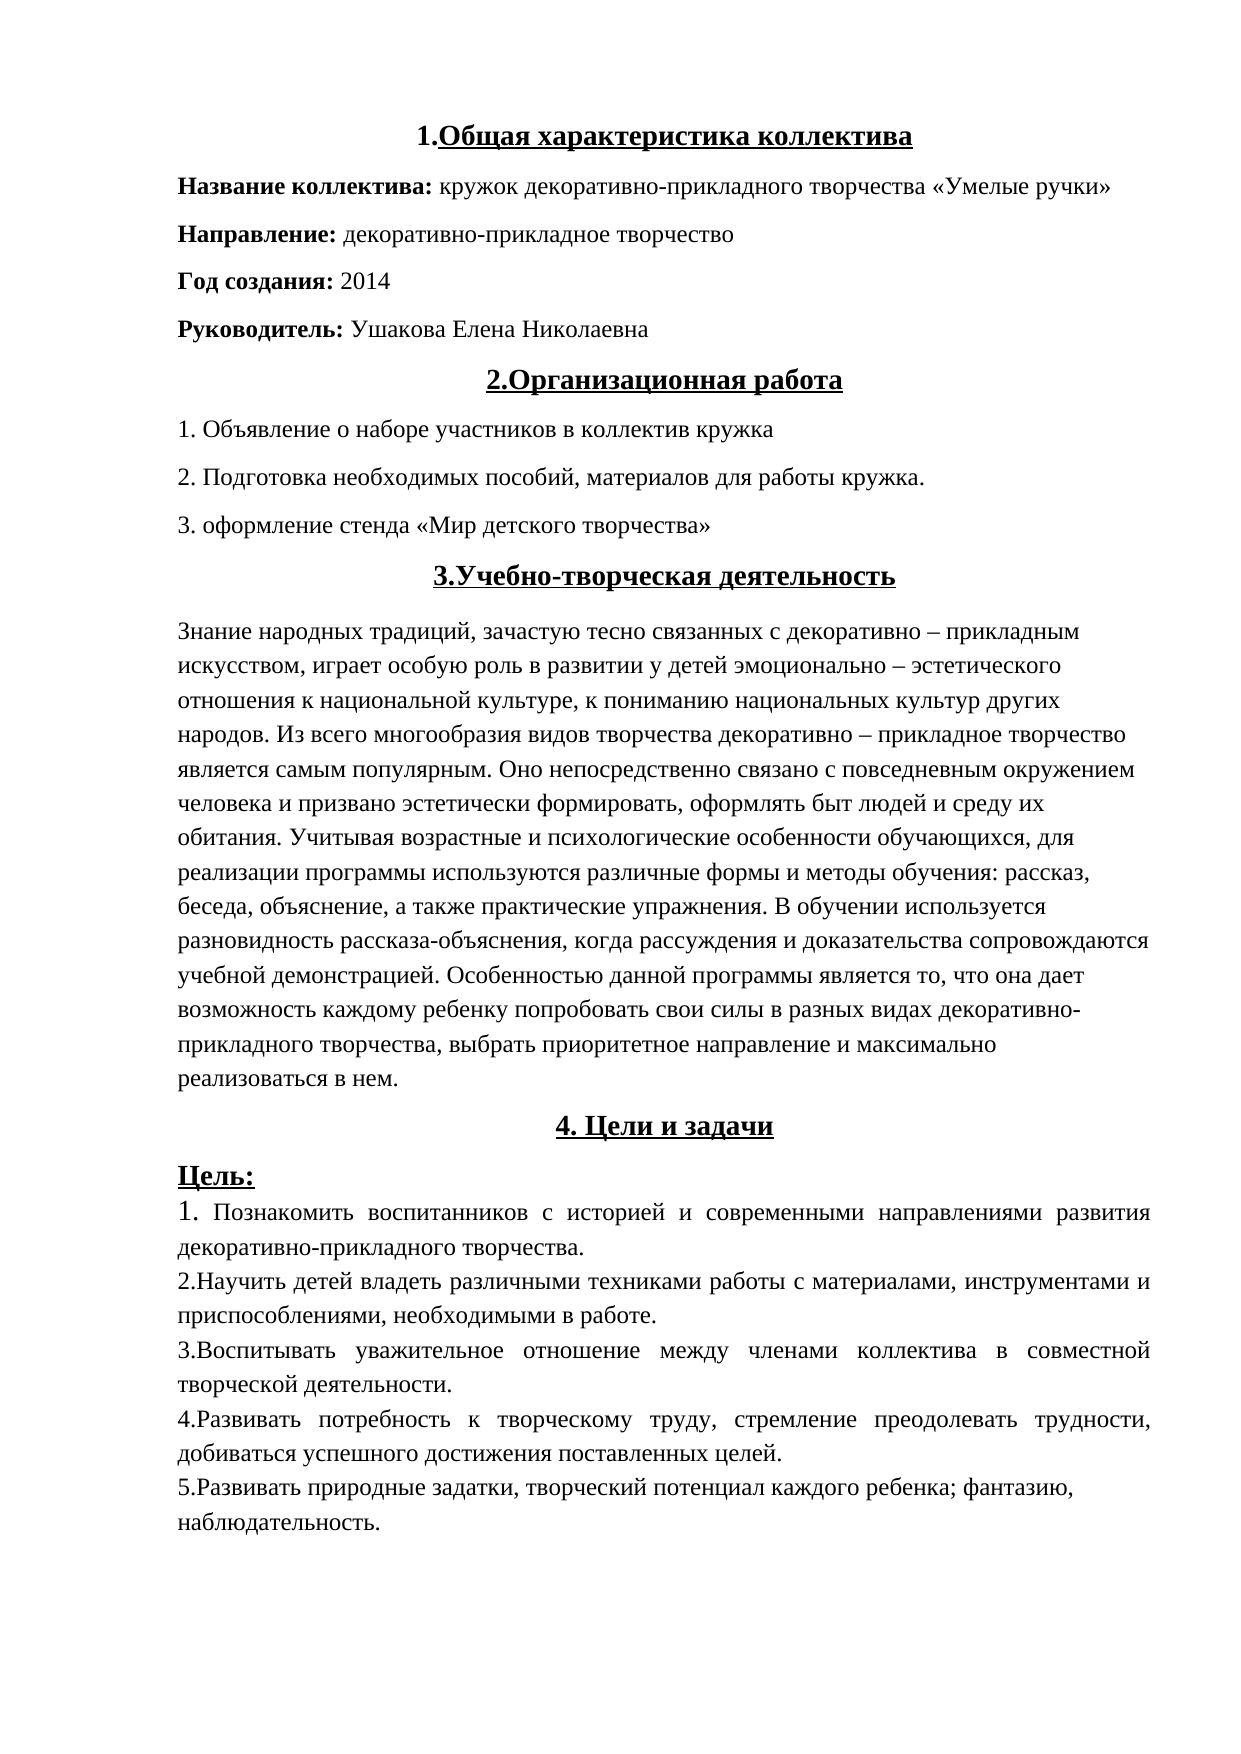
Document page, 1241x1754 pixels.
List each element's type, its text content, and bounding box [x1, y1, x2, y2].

text Название коллектива: кружок декоративно-прикладного творчества «Умелые ручки» [177, 171, 1152, 200]
text 1. Объявление о наборе участников в коллектив кружка [177, 414, 1152, 443]
text Цель: [177, 1157, 1152, 1192]
text Направление: декоративно-прикладное творчество [177, 219, 1152, 247]
text 5.Развивать природные задатки, творческий потенциал каждого ребенка; фантазию, наблюдательность. [177, 1467, 1152, 1536]
text 3.Воспитывать уважительное отношение между членами коллектива в совместной творческой деятельности. [177, 1329, 1152, 1398]
text 2. Подготовка необходимых пособий, материалов для работы кружка. [177, 462, 1152, 491]
text 4. Цели и задачи [177, 1107, 1152, 1142]
text 1. Познакомить воспитанников с историей и современными направлениями развития декоративно-прикладного творчества. [177, 1192, 1152, 1261]
text Руководитель: Ушакова Елена Николаевна [177, 314, 1152, 343]
text Знание народных традиций, зачастую тесно связанных с декоративно – прикладным искусством, играет особую роль в развитии у детей эмоционально – эстетического отношения к национальной культуре, к пониманию национальных культур других народов. Из всего многообразия видов творчества декоративно – прикладное творчество является самым популярным. Оно непосредственно связано с повседневным окружением человека и призвано эстетически формировать, оформлять быт людей и среду их обитания. Учитывая возрастные и психологические особенности обучающихся, для реализации программы используются различные формы и методы обучения: рассказ, беседа, объяснение, а также практические упражнения. В обучении используется разновидность рассказа-объяснения, когда рассуждения и доказательства сопровождаются учебной демонстрацией. Особенностью данной программы является то, что она дает возможность каждому ребенку попробовать свои силы в разных видах декоративно-прикладного творчества, выбрать приоритетное направление и максимально реализоваться в нем. [177, 611, 1152, 1092]
text 2.Научить детей владеть различными техниками работы с материалами, инструментами и приспособлениями, необходимыми в работе. [177, 1261, 1152, 1329]
text 3. оформление стенда «Мир детского творчества» [177, 510, 1152, 539]
text 2.Организационная работа [177, 362, 1152, 395]
text 4.Развивать потребность к творческому труду, стремление преодолевать трудности, добиваться успешного достижения поставленных целей. [177, 1398, 1152, 1467]
text 1.Общая характеристика коллектива [177, 118, 1152, 152]
text 3.Учебно-творческая деятельность [177, 558, 1152, 591]
text Год создания: 2014 [177, 266, 1152, 295]
